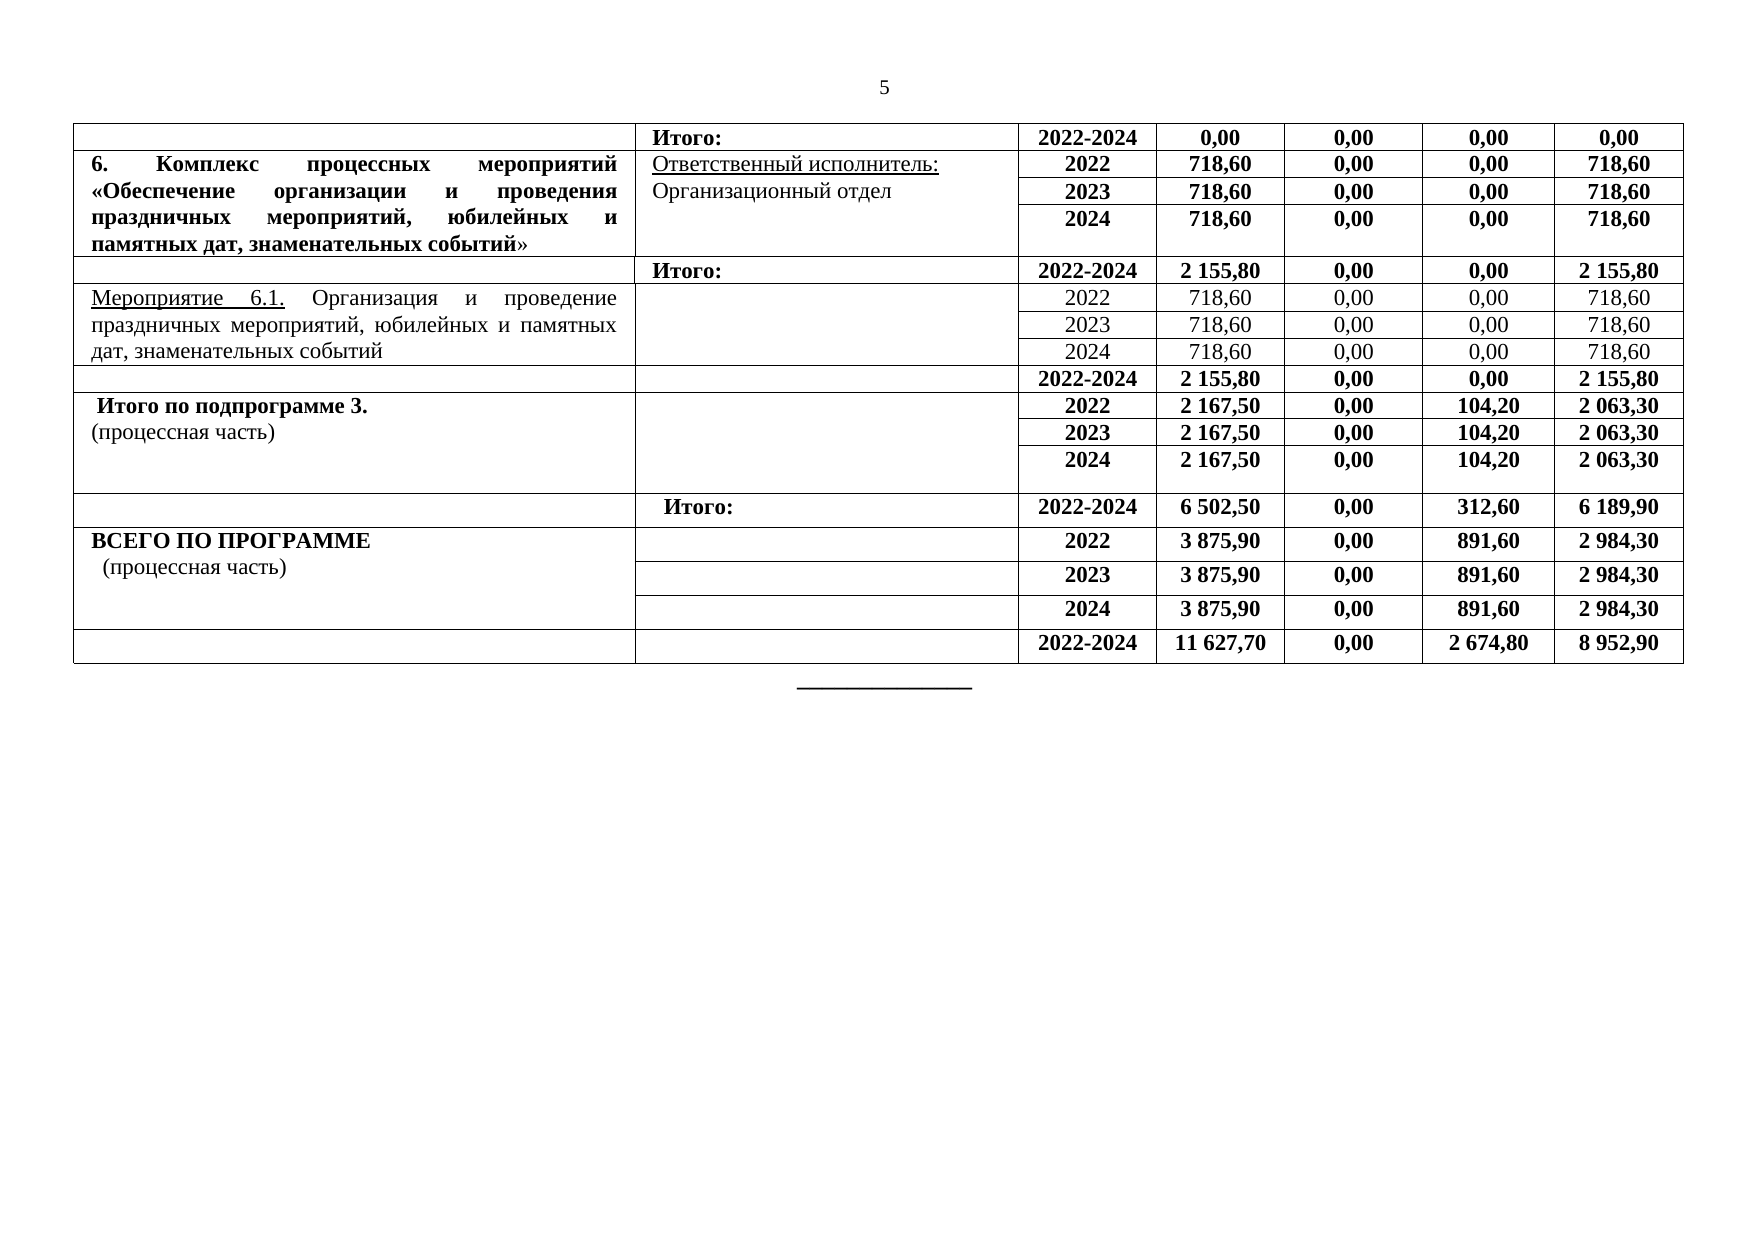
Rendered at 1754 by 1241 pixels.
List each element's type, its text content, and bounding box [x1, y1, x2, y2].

table_cell 0,00 [1285, 562, 1422, 595]
table_cell 2 155,80 [1157, 366, 1284, 391]
table_cell 0,00 [1423, 205, 1554, 256]
table_cell 2022-2024 [1019, 366, 1156, 391]
table_cell 0,00 [1285, 528, 1422, 561]
table_cell 2 063,30 [1555, 446, 1683, 492]
table_cell [74, 257, 634, 283]
table_cell 2 167,50 [1157, 419, 1284, 445]
table_cell 0,00 [1285, 312, 1422, 338]
table_cell 0,00 [1285, 494, 1422, 527]
table_cell [636, 366, 1018, 391]
table_cell 0,00 [1423, 312, 1554, 338]
table_cell 0,00 [1285, 419, 1422, 445]
table_cell 2023 [1019, 419, 1156, 445]
table_cell 718,60 [1555, 339, 1683, 364]
table_cell 2022 [1019, 393, 1156, 418]
table_cell Итого: [635, 257, 1018, 283]
table_cell 2022 [1019, 151, 1156, 177]
table_cell ВСЕГО ПО ПРОГРАММЕ (процессная часть) [74, 528, 635, 629]
table_cell [74, 630, 635, 663]
table_cell 2 155,80 [1555, 366, 1683, 391]
table_cell 718,60 [1555, 205, 1683, 256]
table_cell 2024 [1019, 446, 1156, 492]
table_cell 0,00 [1285, 630, 1422, 663]
table_cell [636, 393, 1018, 492]
table_cell [636, 284, 1018, 364]
table_cell 891,60 [1423, 596, 1554, 629]
table_cell 2 063,30 [1555, 393, 1683, 418]
table_cell 891,60 [1423, 562, 1554, 595]
table_cell Итого: [636, 494, 1018, 527]
table_cell 2 984,30 [1555, 562, 1683, 595]
table_cell [636, 596, 1018, 629]
table_cell 2023 [1019, 312, 1156, 338]
table_cell 2024 [1019, 205, 1156, 256]
table_cell 104,20 [1423, 419, 1554, 445]
table_cell 0,00 [1285, 393, 1422, 418]
table_cell 0,00 [1285, 446, 1422, 492]
table_cell 6 189,90 [1555, 494, 1683, 527]
table_cell 718,60 [1157, 151, 1284, 177]
table_cell 11 627,70 [1157, 630, 1284, 663]
table_cell 0,00 [1285, 257, 1422, 283]
table_cell Мероприятие 6.1. Организация и проведение праздничных мероприятий, юбилейных и памятных дат, знаменательных событий [74, 284, 635, 364]
table_cell 2 155,80 [1555, 257, 1683, 283]
table_cell 891,60 [1423, 528, 1554, 561]
table_cell 718,60 [1555, 284, 1683, 311]
table_cell 2024 [1019, 596, 1156, 629]
table_cell 2022-2024 [1019, 494, 1156, 527]
table_cell 104,20 [1423, 446, 1554, 492]
table_cell 718,60 [1555, 178, 1683, 204]
table_cell [74, 494, 635, 527]
table_cell 2022 [1019, 284, 1156, 311]
table_cell 0,00 [1423, 124, 1554, 150]
table_cell 718,60 [1157, 205, 1284, 256]
table_cell 0,00 [1285, 284, 1422, 311]
table_cell 718,60 [1157, 178, 1284, 204]
table_cell Итого по подпрограмме 3. (процессная часть) [74, 393, 635, 492]
table_cell [636, 562, 1018, 595]
table_cell 2 167,50 [1157, 393, 1284, 418]
table_cell 312,60 [1423, 494, 1554, 527]
table_cell 0,00 [1423, 178, 1554, 204]
table_cell [74, 366, 635, 391]
table_cell 0,00 [1285, 124, 1422, 150]
table_cell 2023 [1019, 178, 1156, 204]
table_cell [636, 528, 1018, 561]
table_cell 3 875,90 [1157, 528, 1284, 561]
table_cell 104,20 [1423, 393, 1554, 418]
table_cell 0,00 [1157, 124, 1284, 150]
table_cell Итого: [636, 124, 1018, 150]
table_cell 718,60 [1157, 284, 1284, 311]
table_cell 2 674,80 [1423, 630, 1554, 663]
table_cell 0,00 [1423, 151, 1554, 177]
table_cell 0,00 [1285, 339, 1422, 364]
table_cell [636, 630, 1018, 663]
table_cell 718,60 [1555, 151, 1683, 177]
text ______________ [103, 664, 1665, 692]
table_cell 3 875,90 [1157, 562, 1284, 595]
table_cell 718,60 [1157, 339, 1284, 364]
table_cell 2023 [1019, 562, 1156, 595]
table_cell [74, 124, 635, 150]
table_cell 8 952,90 [1555, 630, 1683, 663]
table_cell 2 984,30 [1555, 596, 1683, 629]
table_cell 2 063,30 [1555, 419, 1683, 445]
table_cell 2022-2024 [1019, 257, 1156, 283]
table_cell 0,00 [1285, 205, 1422, 256]
table_cell 2 155,80 [1157, 257, 1284, 283]
table_cell 2022-2024 [1019, 630, 1156, 663]
table_cell 0,00 [1423, 257, 1554, 283]
table_cell Ответственный исполнитель: Организационный отдел [636, 151, 1018, 256]
table_cell 0,00 [1555, 124, 1683, 150]
table_cell 0,00 [1285, 366, 1422, 391]
table_cell 718,60 [1555, 312, 1683, 338]
table_cell 0,00 [1423, 366, 1554, 391]
table_cell 2 984,30 [1555, 528, 1683, 561]
table_cell 2022 [1019, 528, 1156, 561]
table_cell 6. Комплекс процессных мероприятий «Обеспечение организации и проведения праздничных мероприятий, юбилейных и памятных дат, знаменательных событий» [74, 151, 635, 256]
table_cell 0,00 [1423, 284, 1554, 311]
table_cell 2 167,50 [1157, 446, 1284, 492]
table_cell 0,00 [1285, 596, 1422, 629]
table_cell 3 875,90 [1157, 596, 1284, 629]
table_cell 0,00 [1423, 339, 1554, 364]
table_cell 2024 [1019, 339, 1156, 364]
table_cell 0,00 [1285, 178, 1422, 204]
table_cell 0,00 [1285, 151, 1422, 177]
table_cell 718,60 [1157, 312, 1284, 338]
table_cell 2022-2024 [1019, 124, 1156, 150]
table_cell 6 502,50 [1157, 494, 1284, 527]
